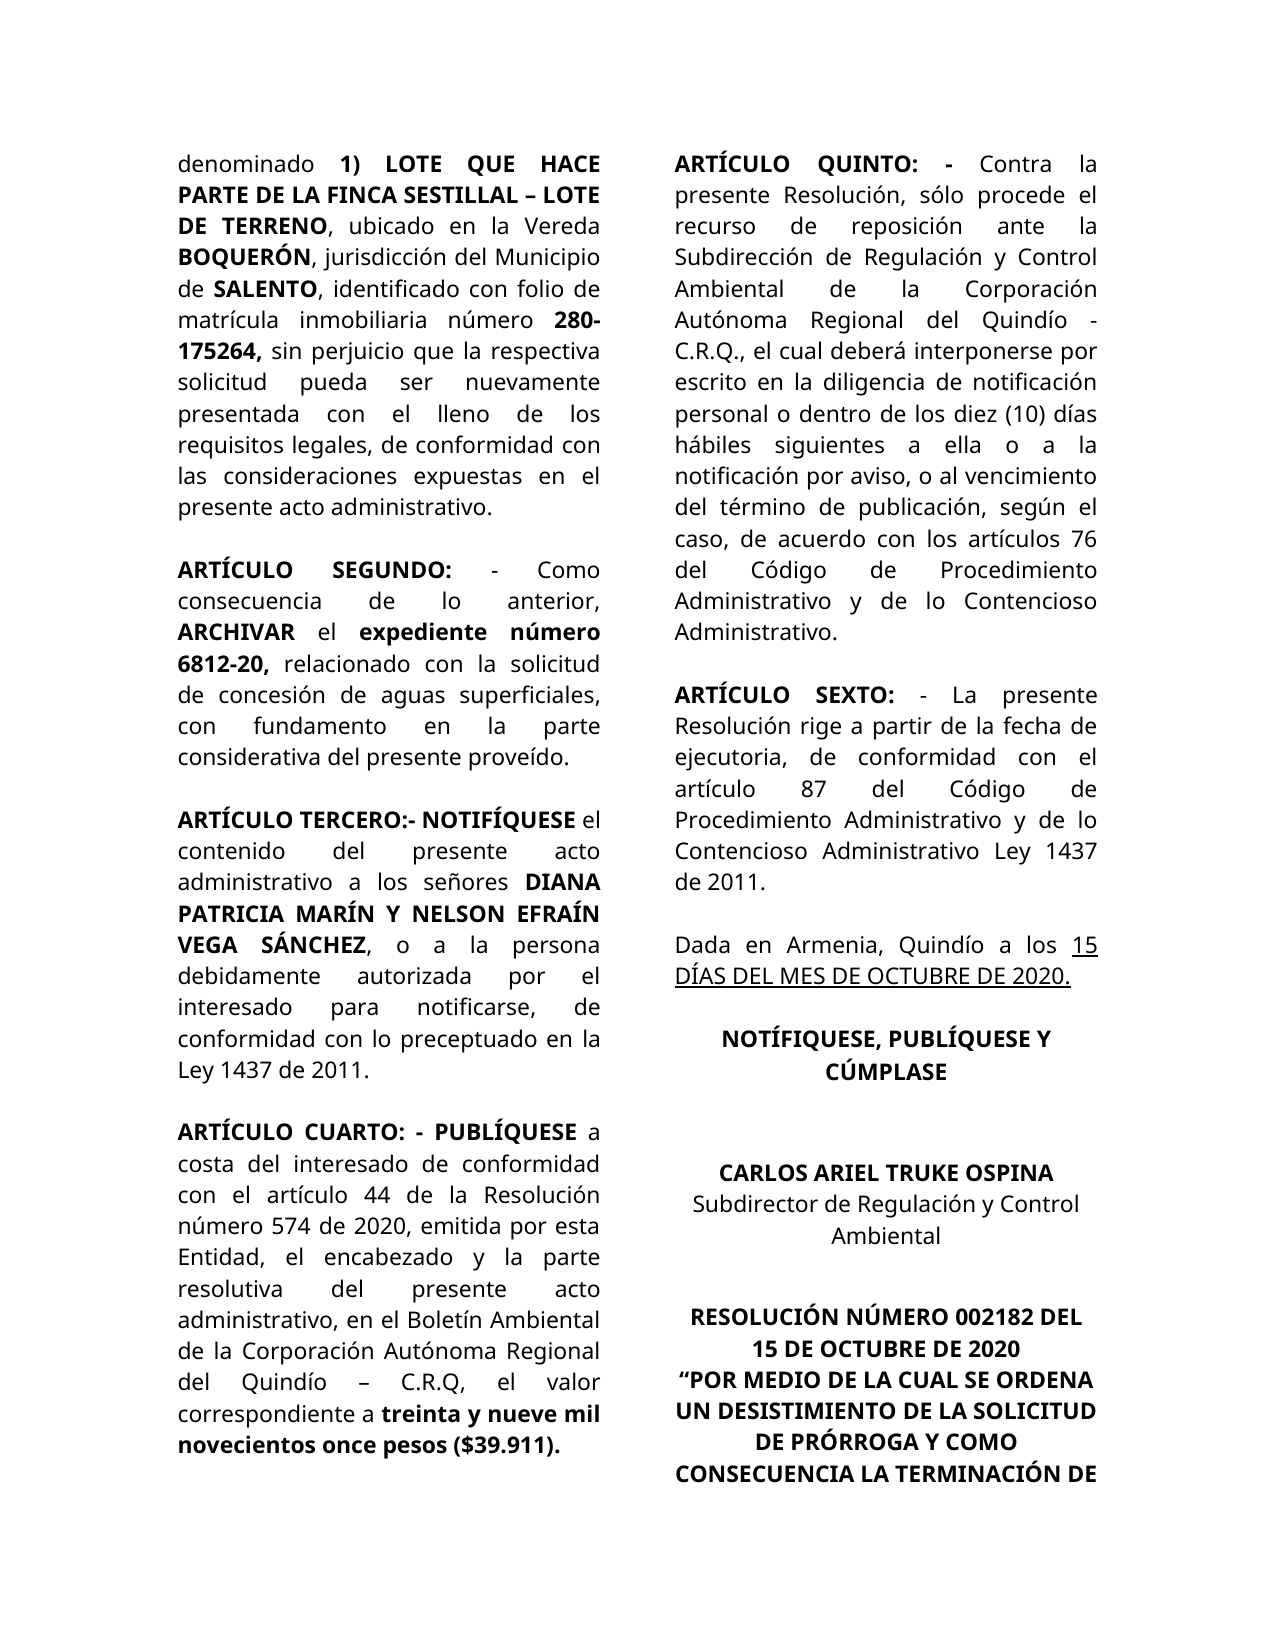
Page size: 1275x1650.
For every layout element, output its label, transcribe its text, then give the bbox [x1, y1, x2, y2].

text ARTÍCULO QUINTO: - Contra la presente Resolución, sólo procede el recurso de reposición ante la Subdirección de Regulación y Control Ambiental de la Corporación Autónoma Regional del Quindío - C.R.Q., el cual deberá interponerse por escrito en la diligencia de notificación personal o dentro de los diez (10) días hábiles siguientes a ella o a la notificación por aviso, o al vencimiento del término de publicación, según el caso, de acuerdo con los artículos 76 del Código de Procedimiento Administrativo y de lo Contencioso Administrativo. [674, 148, 1098, 648]
text Subdirector de Regulación y Control Ambiental [674, 1188, 1098, 1251]
text ARTÍCULO SEGUNDO: - Como consecuencia de lo anterior, ARCHIVAR el expediente número 6812-20, relacionado con la solicitud de concesión de aguas superficiales, con fundamento en la parte considerativa del presente proveído. [177, 554, 601, 773]
text ARTÍCULO TERCERO:- NOTIFÍQUESE el contenido del presente acto administrativo a los señores DIANA PATRICIA MARÍN Y NELSON EFRAÍN VEGA SÁNCHEZ, o a la persona debidamente autorizada por el interesado para notificarse, de conformidad con lo preceptuado en la Ley 1437 de 2011. [177, 804, 601, 1085]
text CARLOS ARIEL TRUKE OSPINA [674, 1157, 1098, 1188]
text ARTÍCULO SEXTO: - La presente Resolución rige a partir de la fecha de ejecutoria, de conformidad con el artículo 87 del Código de Procedimiento Administrativo y de lo Contencioso Administrativo Ley 1437 de 2011. [674, 679, 1098, 898]
text NOTÍFIQUESE, PUBLÍQUESE Y CÚMPLASE [674, 1023, 1098, 1088]
text RESOLUCIÓN NÚMERO 002182 DEL 15 DE OCTUBRE DE 2020 [674, 1301, 1098, 1364]
text Dada en Armenia, Quindío a los 15 DÍAS DEL MES DE OCTUBRE DE 2020. [674, 929, 1098, 991]
text ARTÍCULO CUARTO: - PUBLÍQUESE a costa del interesado de conformidad con el artículo 44 de la Resolución número 574 de 2020, emitida por esta Entidad, el encabezado y la parte resolutiva del presente acto administrativo, en el Boletín Ambiental de la Corporación Autónoma Regional del Quindío – C.R.Q, el valor correspondiente a treinta y nueve mil novecientos once pesos ($39.911). [177, 1116, 601, 1460]
